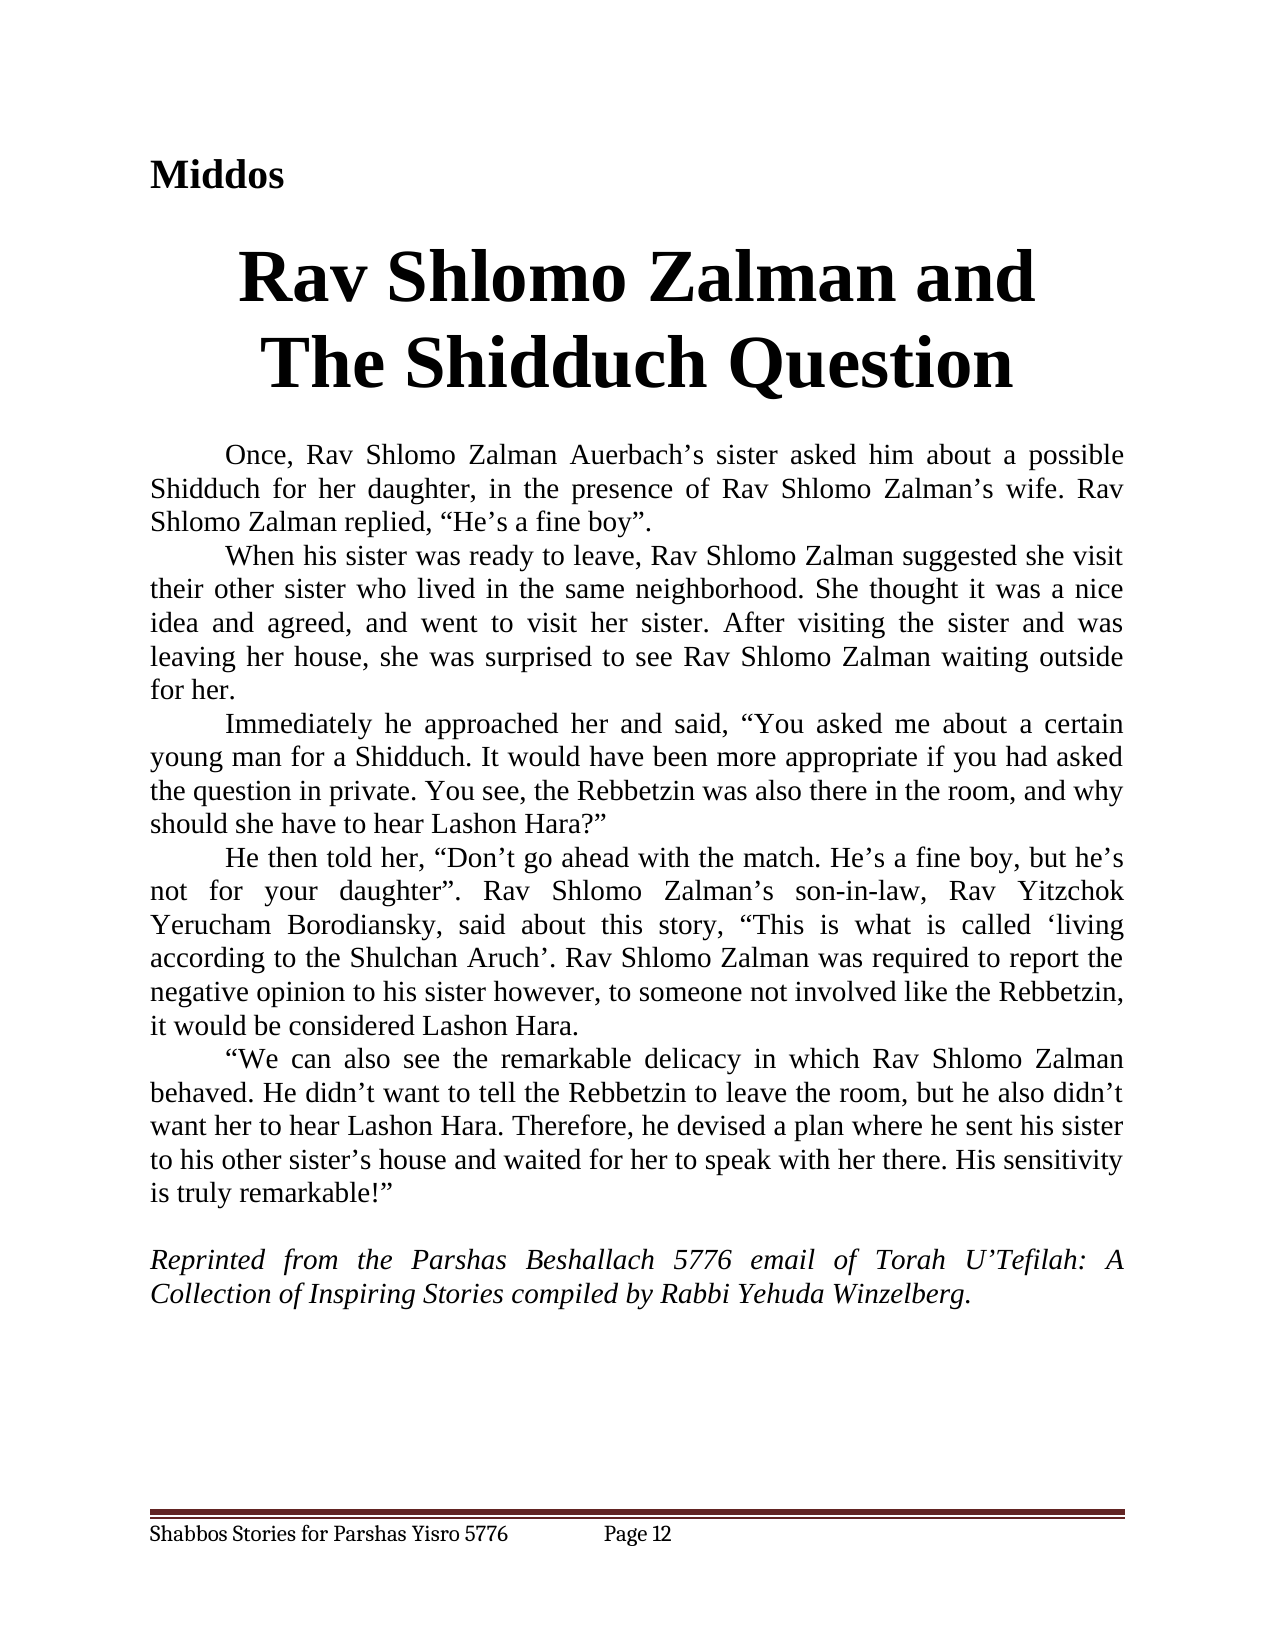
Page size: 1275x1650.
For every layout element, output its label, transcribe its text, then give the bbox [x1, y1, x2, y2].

text The Shidduch Question [150, 318, 1125, 404]
text “We can also see the remarkable delicacy in which Rav Shlomo Zalman behaved. He didn’t want to tell the Rebbetzin to leave the room, but he also didn’t want her to hear Lashon Hara. Therefore, he devised a plan where he sent his sister to his other sister’s house and waited for her to speak with her there. His sensitivity is truly remarkable!” [150, 1041, 1125, 1209]
text He then told her, “Don’t go ahead with the match. He’s a fine boy, but he’s not for your daughter”. Rav Shlomo Zalman’s son-in-law, Rav Yitzchok Yerucham Borodiansky, said about this story, “This is what is called ‘living according to the Shulchan Aruch’. Rav Shlomo Zalman was required to report the negative opinion to his sister however, to someone not involved like the Rebbetzin, it would be considered Lashon Hara. [150, 840, 1125, 1041]
text Immediately he approached her and said, “You asked me about a certain young man for a Shidduch. It would have been more appropriate if you had asked the question in private. You see, the Rebbetzin was also there in the room, and why should she have to hear Lashon Hara?” [150, 706, 1125, 840]
text When his sister was ready to leave, Rav Shlomo Zalman suggested she visit their other sister who lived in the same neighborhood. She thought it was a nice idea and agreed, and went to visit her sister. After visiting the sister and was leaving her house, she was surprised to see Rav Shlomo Zalman waiting outside for her. [150, 538, 1125, 706]
text Once, Rav Shlomo Zalman Auerbach’s sister asked him about a possible Shidduch for her daughter, in the presence of Rav Shlomo Zalman’s wife. Rav Shlomo Zalman replied, “He’s a fine boy”. [150, 437, 1125, 538]
text Rav Shlomo Zalman and [150, 231, 1125, 318]
text Middos [150, 150, 1125, 198]
text Reprinted from the Parshas Beshallach 5776 email of Torah U’Tefilah: A Collection of Inspiring Stories compiled by Rabbi Yehuda Winzelberg. [150, 1242, 1125, 1309]
